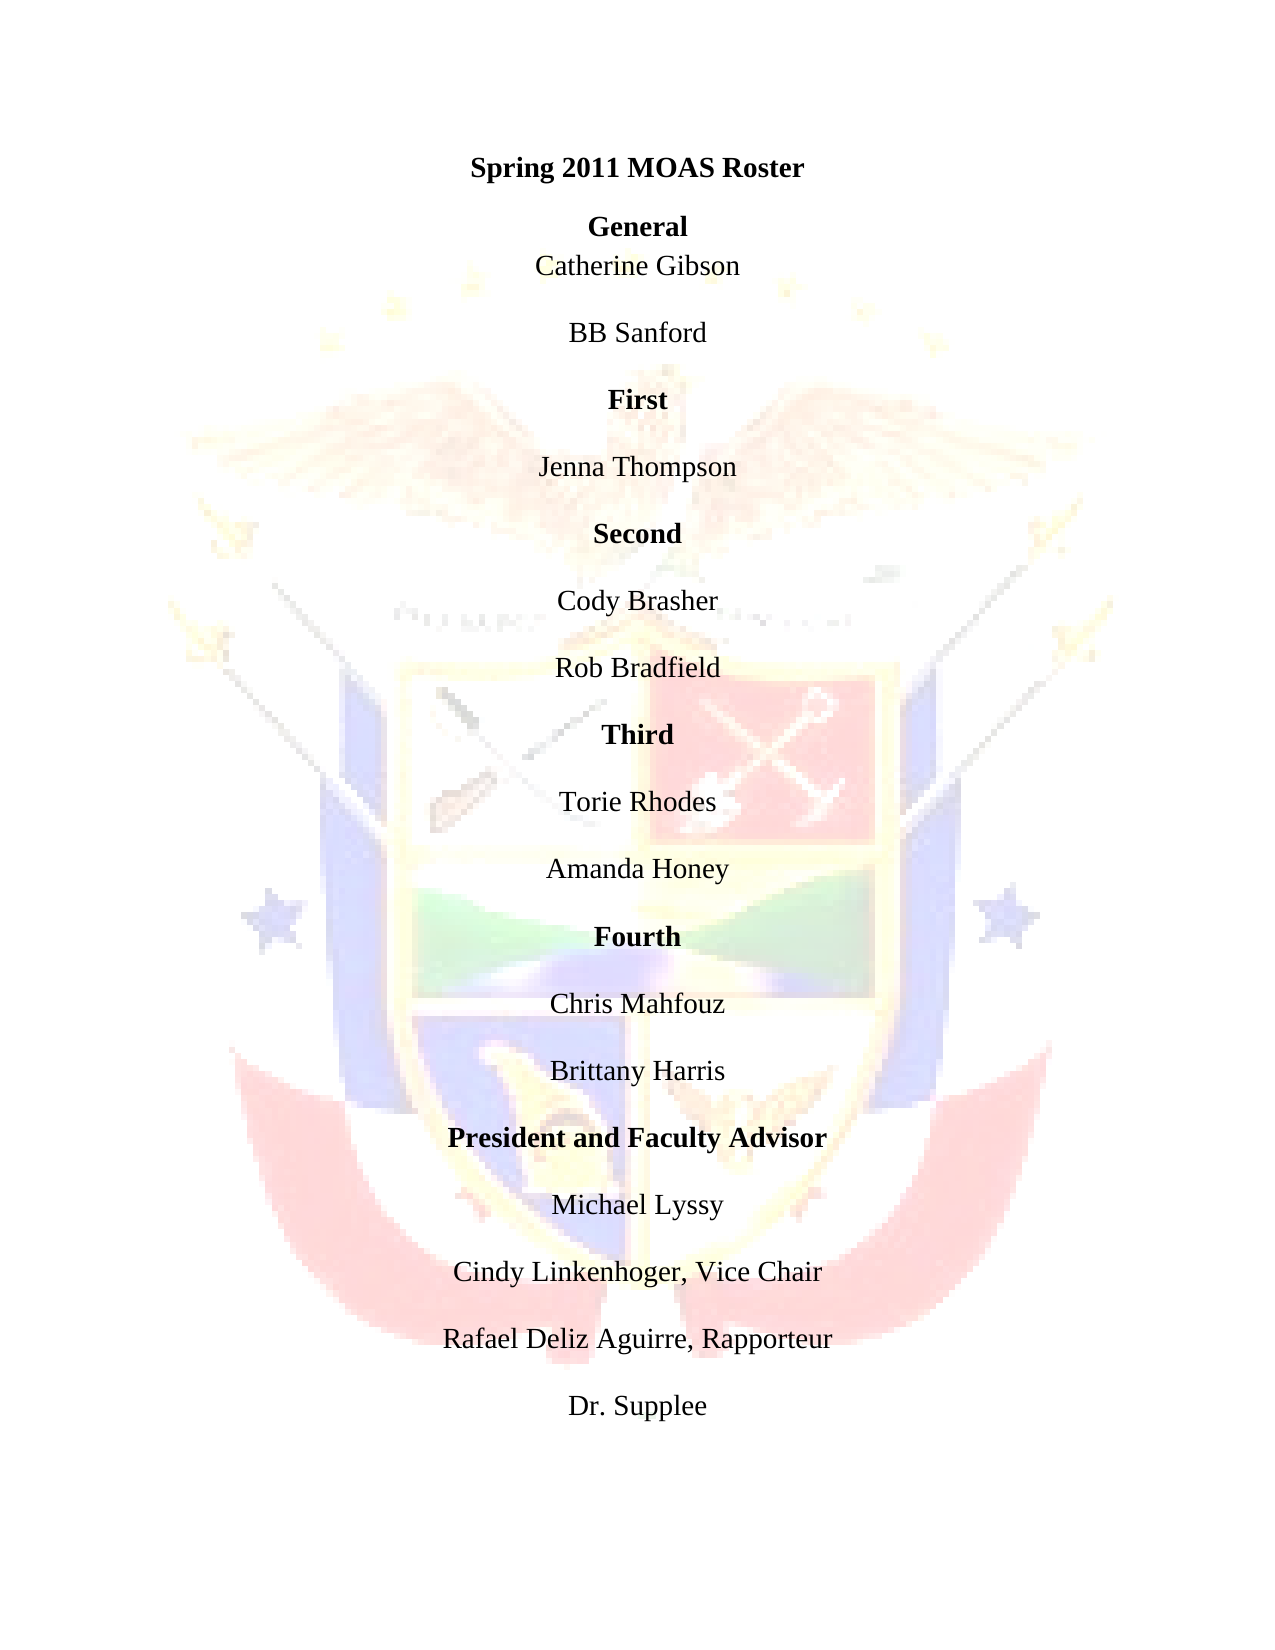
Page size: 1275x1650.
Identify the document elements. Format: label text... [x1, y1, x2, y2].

text Jenna Thompson [150, 449, 1125, 483]
text General [150, 209, 1125, 243]
text President and Faculty Advisor [150, 1120, 1125, 1153]
text Rafael Deliz Aguirre, Rapporteur [150, 1321, 1125, 1355]
text Fourth [150, 919, 1125, 952]
text Cindy Linkenhoger, Vice Chair [150, 1254, 1125, 1288]
text Cody Brasher [150, 583, 1125, 617]
text First [150, 382, 1125, 416]
text Chris Mahfouz [150, 986, 1125, 1019]
text Catherine Gibson [150, 248, 1125, 281]
text Amanda Honey [150, 852, 1125, 885]
text Brittany Harris [150, 1053, 1125, 1086]
text BB Sanford [150, 315, 1125, 348]
text Torie Rhodes [150, 784, 1125, 818]
text Dr. Supplee [150, 1388, 1125, 1422]
text Third [150, 717, 1125, 751]
text Spring 2011 MOAS Roster [150, 150, 1125, 183]
text Michael Lyssy [150, 1187, 1125, 1221]
text Second [150, 516, 1125, 550]
text Rob Bradfield [150, 650, 1125, 684]
